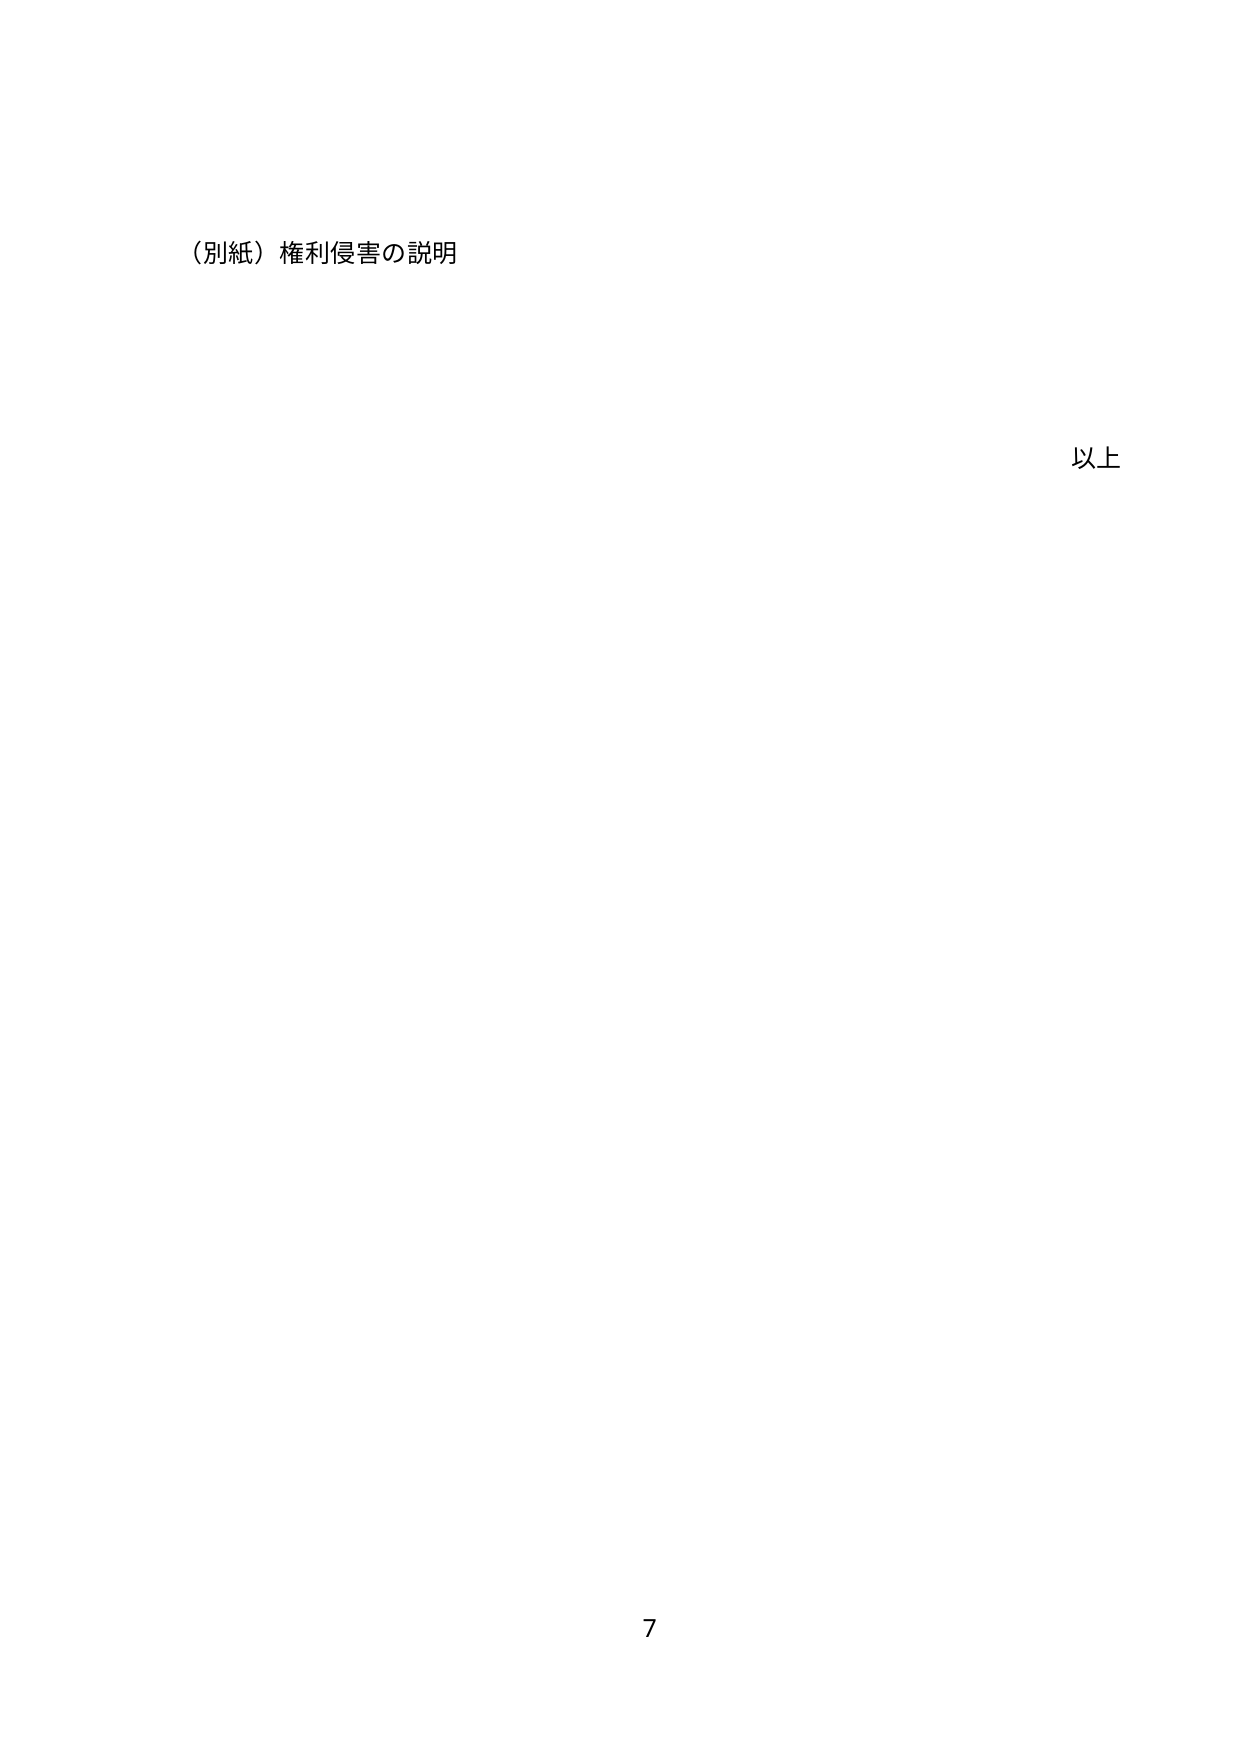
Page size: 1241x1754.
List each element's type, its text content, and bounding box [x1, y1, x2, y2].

text （別紙）権利侵害の説明 [177, 226, 1122, 277]
text 以上 [177, 431, 1122, 482]
